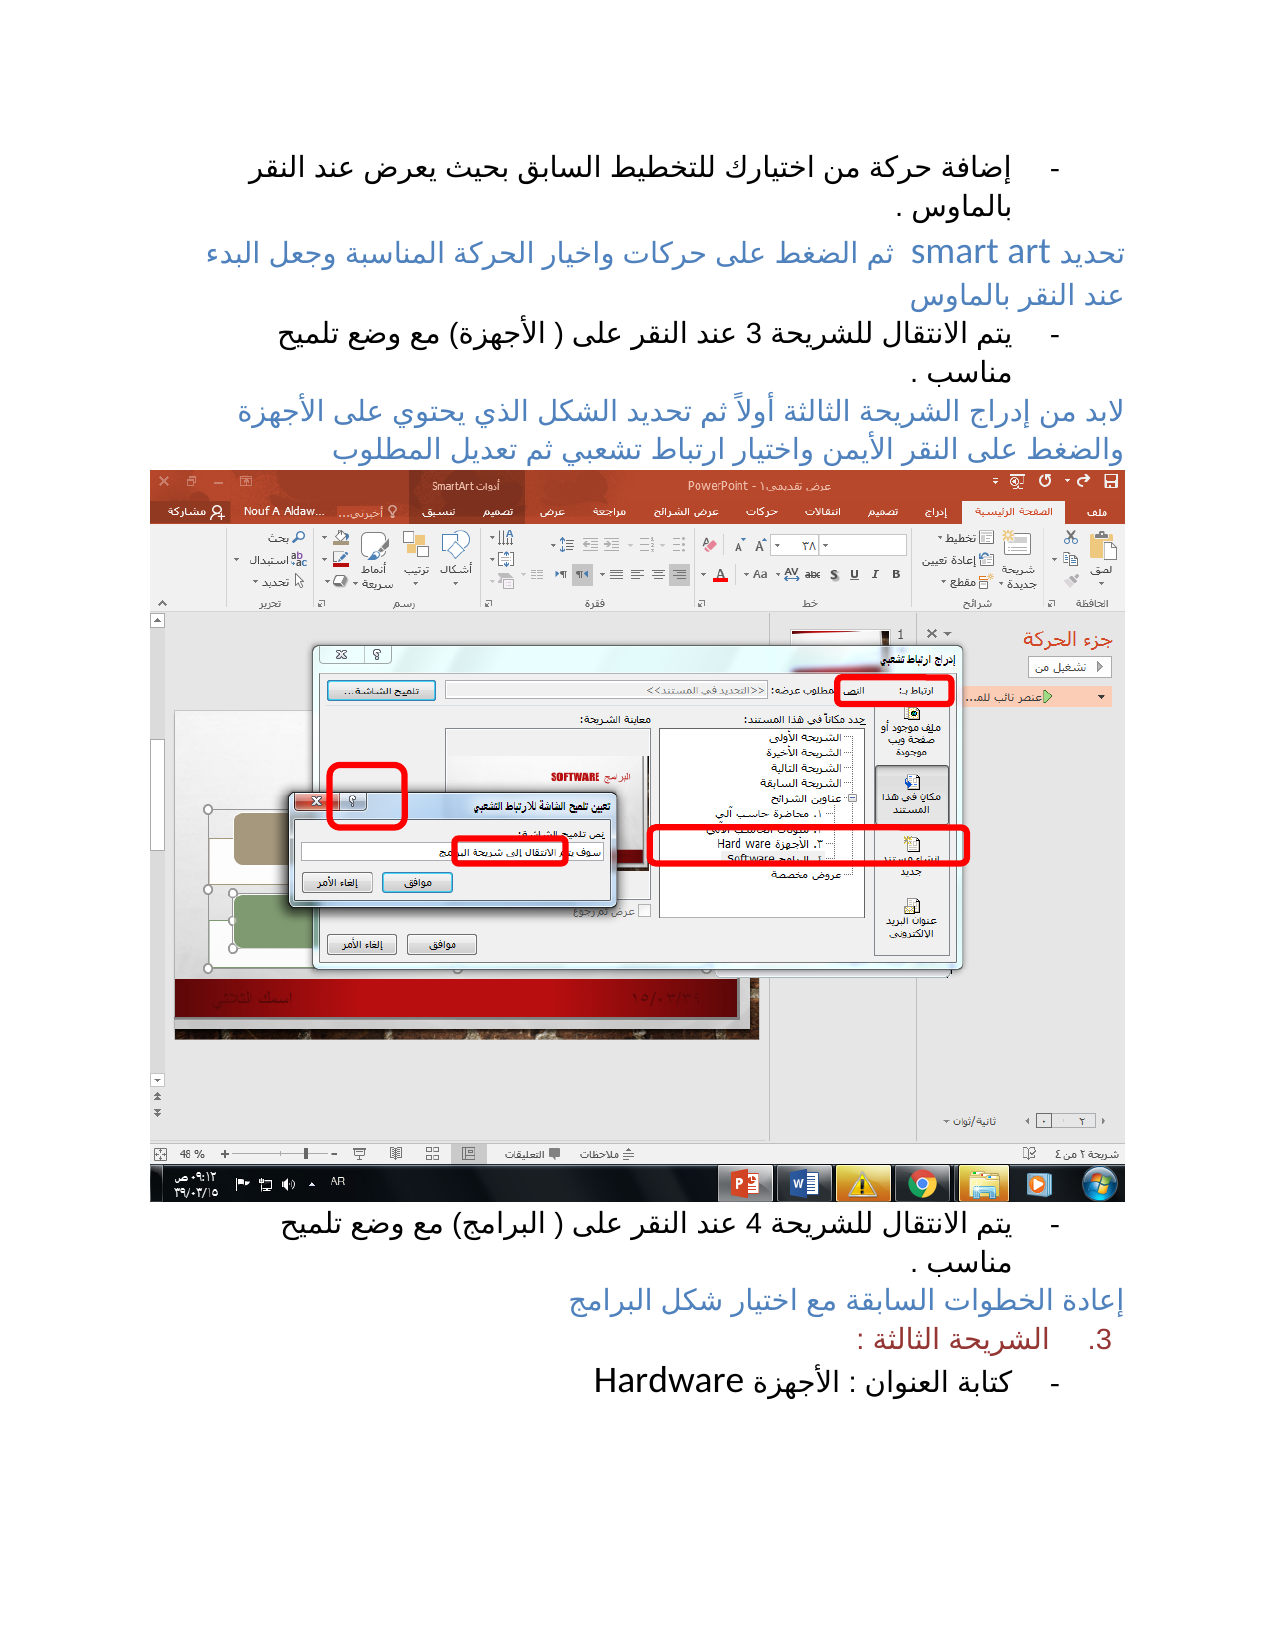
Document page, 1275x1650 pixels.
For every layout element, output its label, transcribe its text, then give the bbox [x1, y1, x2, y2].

text تحديد smart art ثم الضغط على حركات واخيار الحركة المناسبة وجعل البدء عند النقر بالماوس [187, 227, 1125, 312]
list الشريحة الثالثة : [187, 1322, 1087, 1356]
text إعادة الخطوات السابقة مع اختيار شكل البرامج [187, 1283, 1125, 1317]
list كتابة العنوان : الأجهزة Hardware [187, 1356, 1050, 1401]
list يتم الانتقال للشريحة 3 عند النقر على ( الأجهزة) مع وضع تلميح مناسب . [187, 317, 1050, 389]
list إضافة حركة من اختيارك للتخطيط السابق بحيث يعرض عند النقر بالماوس . [187, 150, 1050, 222]
text لابد من إدراج الشريحة الثالثة أولاً ثم تحديد الشكل الذي يحتوي على الأجهزة والضغط على النقر الأيمن واختيار ارتباط تشعبي ثم تعديل المطلوب [187, 394, 1125, 466]
list يتم الانتقال للشريحة 4 عند النقر على ( البرامج) مع وضع تلميح مناسب . [187, 1206, 1050, 1278]
picture [150, 470, 1125, 1202]
